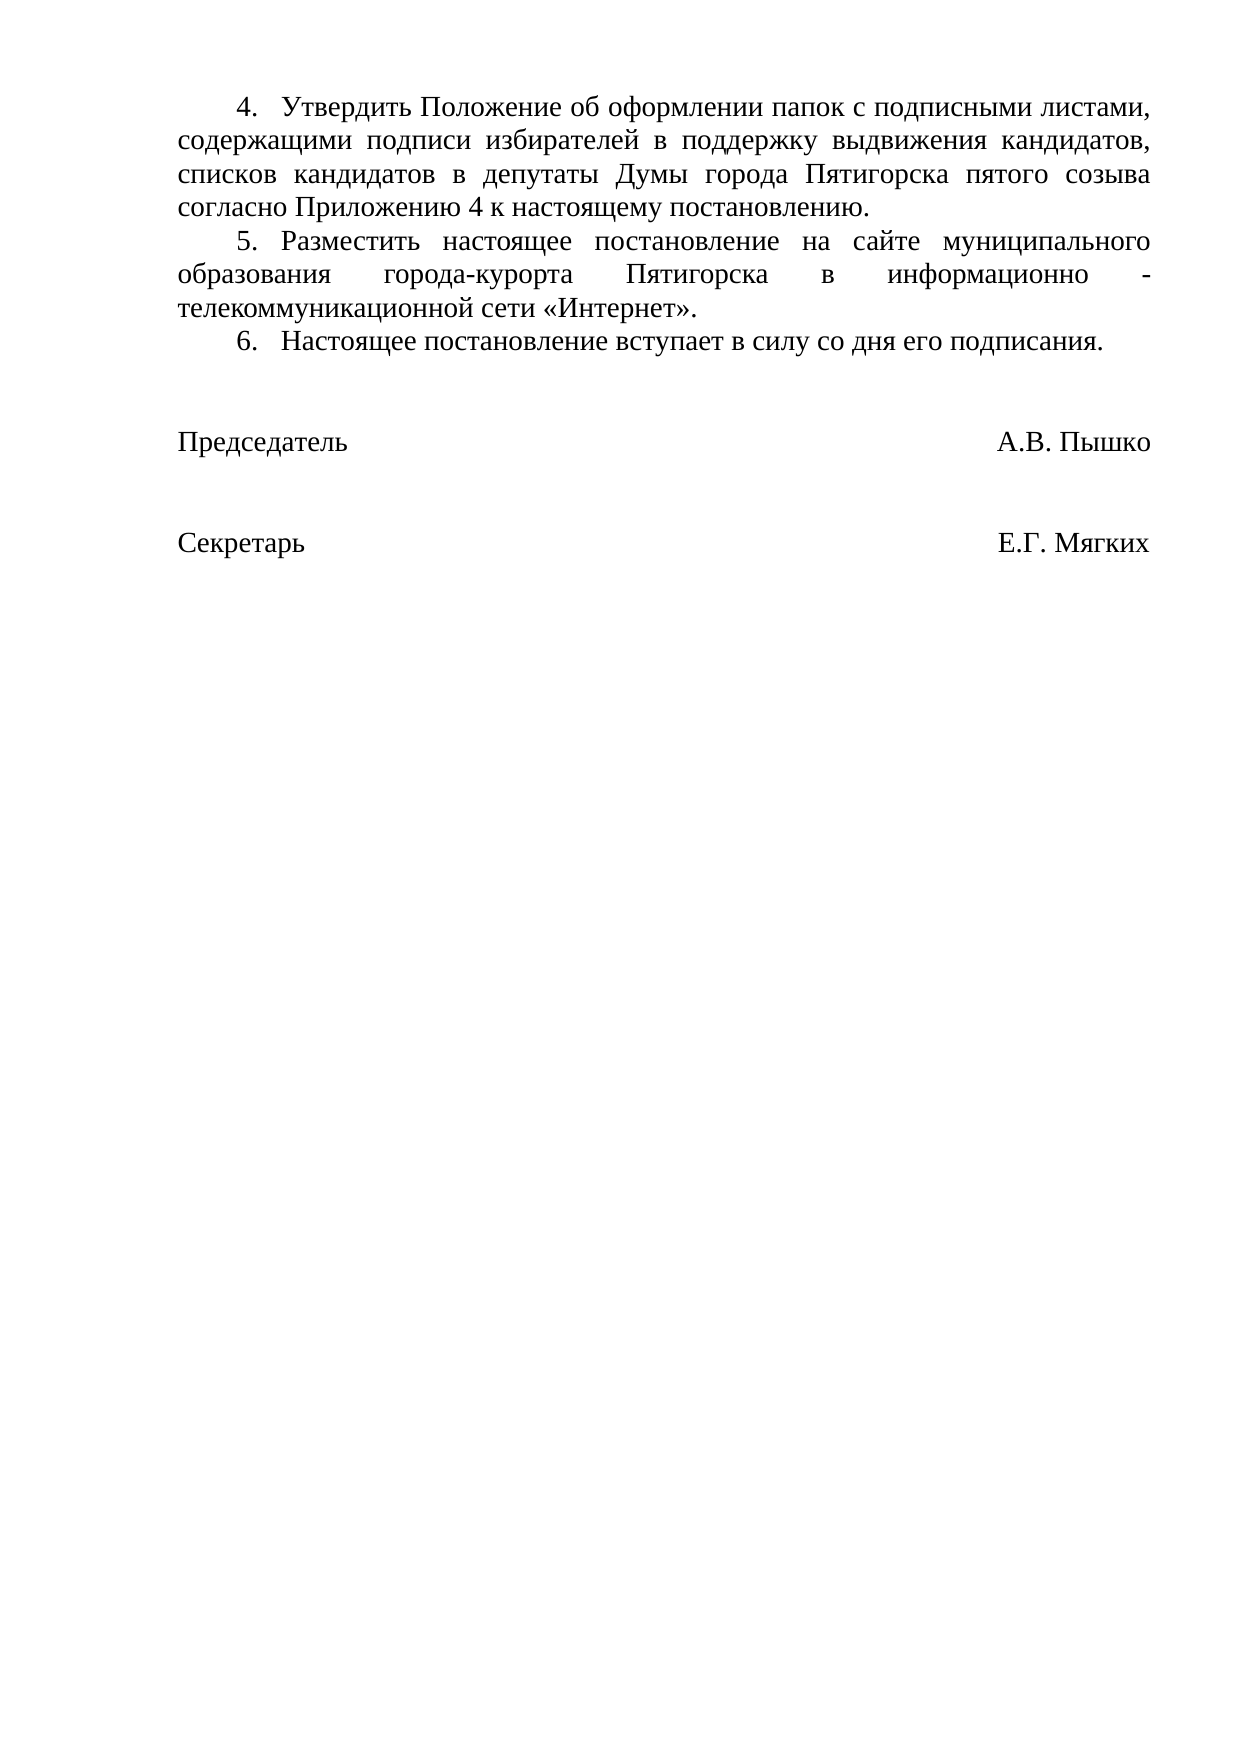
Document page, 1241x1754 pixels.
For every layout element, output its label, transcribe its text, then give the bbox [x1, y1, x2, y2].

text Председатель А.В. Пышко [177, 424, 1152, 458]
list Настоящее постановление вступает в силу со дня его подписания. [177, 323, 1152, 357]
list Разместить настоящее постановление на сайте муниципального образования города-курорта Пятигорска в информационно - телекоммуникационной сети «Интернет». [177, 223, 1152, 323]
text Секретарь Е.Г. Мягких [177, 525, 1152, 558]
list Утвердить Положение об оформлении папок с подписными листами, содержащими подписи избирателей в поддержку выдвижения кандидатов, списков кандидатов в депутаты Думы города Пятигорска пятого созыва согласно Приложению 4 к настоящему постановлению. [177, 89, 1152, 223]
